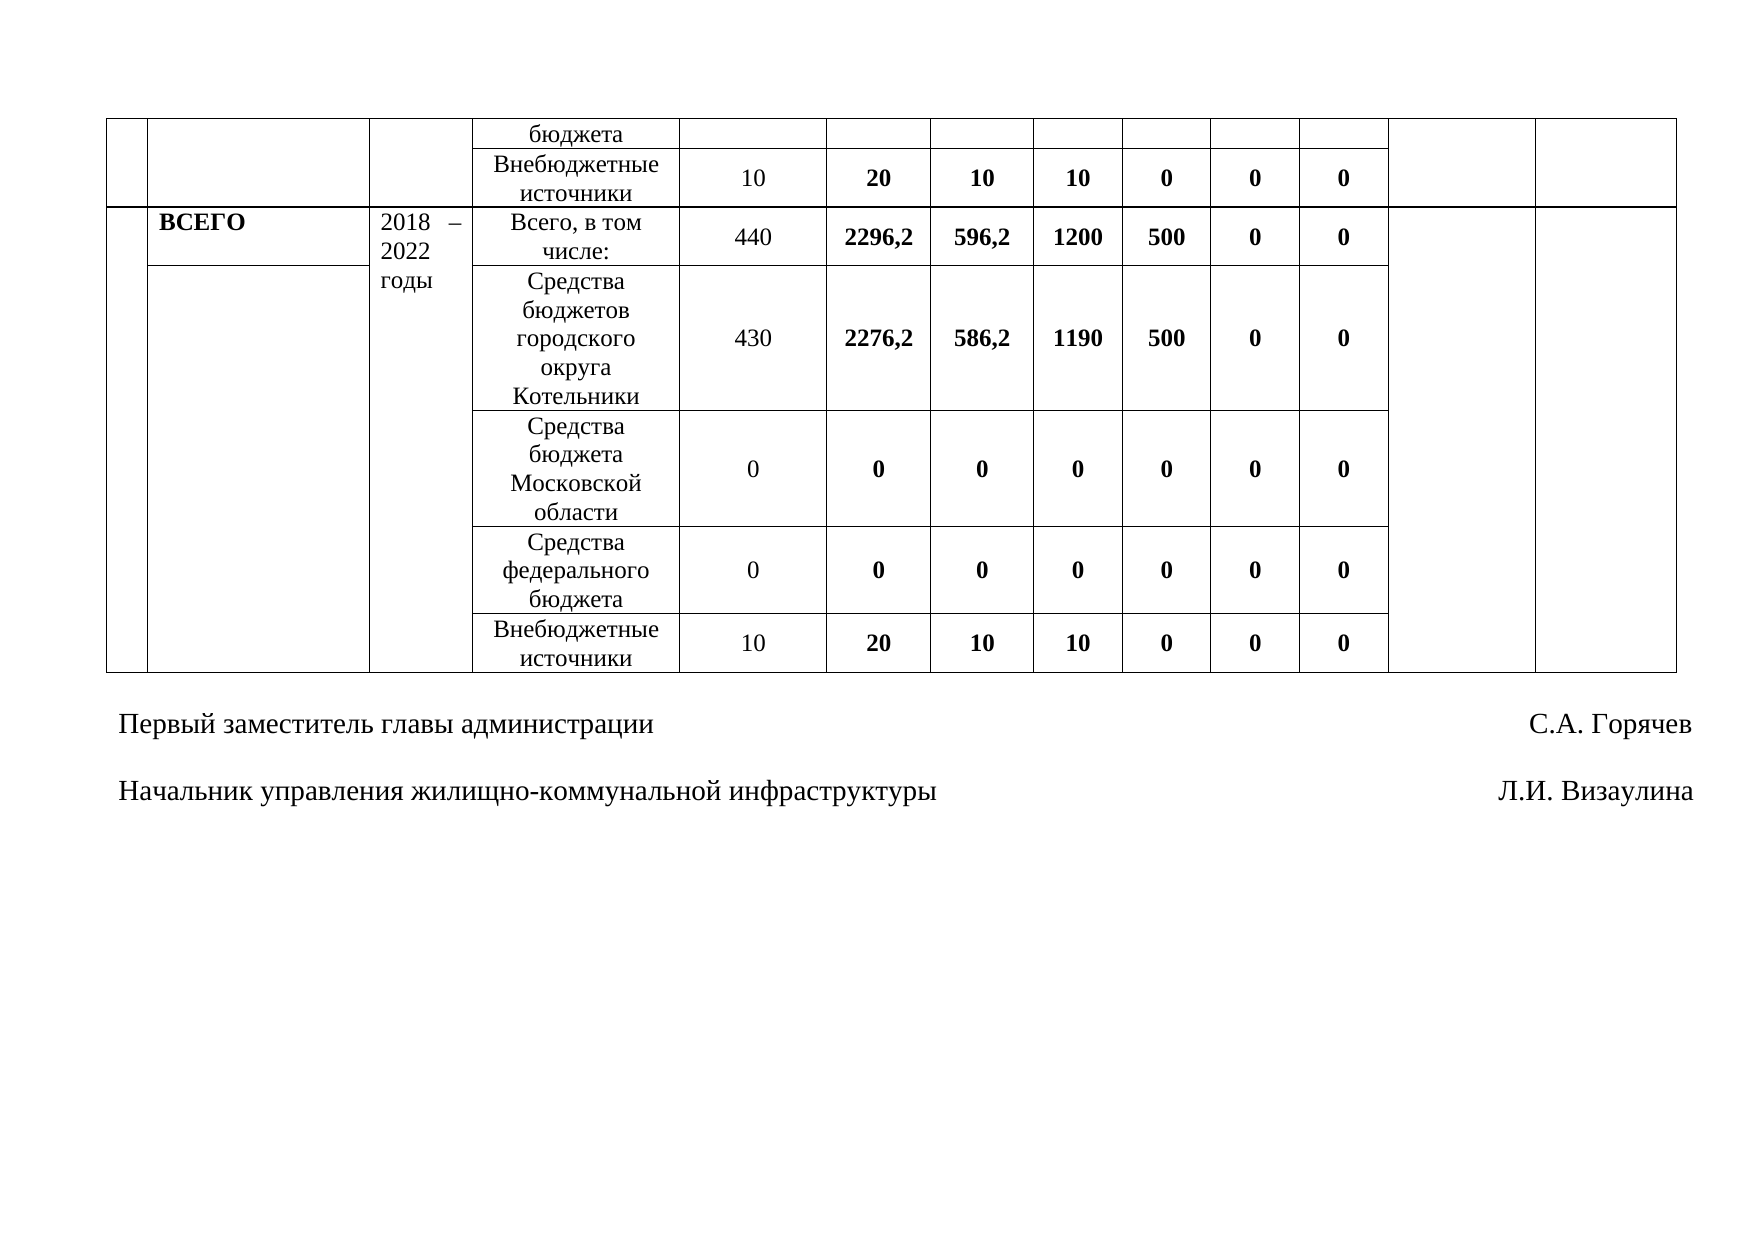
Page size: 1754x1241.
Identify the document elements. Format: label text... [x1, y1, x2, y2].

table_cell 10 [931, 149, 1033, 206]
table_cell [107, 208, 147, 672]
table_cell 0 [1034, 411, 1122, 526]
table_cell 0 [1123, 527, 1210, 613]
table_cell 0 [1211, 411, 1299, 526]
table_cell 0 [1211, 208, 1299, 265]
table_cell 0 [1211, 527, 1299, 613]
table_cell 0 [1123, 411, 1210, 526]
table_cell Внебюджетные источники [473, 149, 679, 206]
table_cell 0 [931, 411, 1033, 526]
table_cell 0 [931, 527, 1033, 613]
table_cell 0 [1300, 149, 1388, 206]
table_cell 0 [1123, 149, 1210, 206]
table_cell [473, 119, 679, 148]
table_cell 2018 – 2022 годы [370, 208, 472, 672]
table_cell Средства бюджета Московской области [473, 411, 679, 526]
table_cell 20 [827, 614, 930, 672]
table_cell 0 [680, 411, 826, 526]
table_cell [1389, 208, 1535, 672]
table_cell 0 [1211, 119, 1299, 148]
table_cell 440 [680, 208, 826, 265]
table_cell 0 [1211, 266, 1299, 410]
table_cell 0 [1300, 208, 1388, 265]
table_cell 0 [680, 119, 826, 148]
table_cell 0 [827, 527, 930, 613]
table_cell 0 [1034, 119, 1122, 148]
table_cell 0 [1300, 614, 1388, 672]
table_cell 0 [1211, 149, 1299, 206]
table_cell 1190 [1034, 266, 1122, 410]
table_cell 0 [1211, 614, 1299, 672]
table_cell Средства федерального бюджета [473, 527, 679, 613]
table_cell 596,2 [931, 208, 1033, 265]
table_cell 0 [1123, 119, 1210, 148]
table_cell 586,2 [931, 266, 1033, 410]
table_cell 1200 [1034, 208, 1122, 265]
table_cell Всего, в том числе: [473, 208, 679, 265]
table_cell 500 [1123, 208, 1210, 265]
table_cell 0 [827, 411, 930, 526]
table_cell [473, 266, 679, 410]
table_cell 0 [680, 527, 826, 613]
table_cell 0 [1123, 614, 1210, 672]
table_cell 10 [1034, 614, 1122, 672]
table_cell 20 [827, 149, 930, 206]
table_cell ВСЕГО [148, 208, 369, 265]
table_cell 0 [931, 119, 1033, 148]
table_cell [148, 266, 369, 672]
table_cell 500 [1123, 266, 1210, 410]
table_cell 10 [931, 614, 1033, 672]
table_cell 2296,2 [827, 208, 930, 265]
text Первый заместитель главы администрации С.А. Горячев [118, 706, 1696, 740]
table_cell 0 [1300, 411, 1388, 526]
table_cell Внебюджетные источники [473, 614, 679, 672]
text Начальник управления жилищно-коммунальной инфраструктуры Л.И. Визаулина [118, 773, 1696, 807]
table_cell 0 [1300, 119, 1388, 148]
table_cell 0 [1300, 266, 1388, 410]
table_cell 10 [1034, 149, 1122, 206]
table_cell 10 [680, 614, 826, 672]
table_cell 0 [1300, 527, 1388, 613]
table_cell 0 [1034, 527, 1122, 613]
table_cell [1536, 208, 1676, 672]
table_cell 430 [680, 266, 826, 410]
table_cell 0 [827, 119, 930, 148]
table_cell 10 [680, 149, 826, 206]
table_cell 2276,2 [827, 266, 930, 410]
